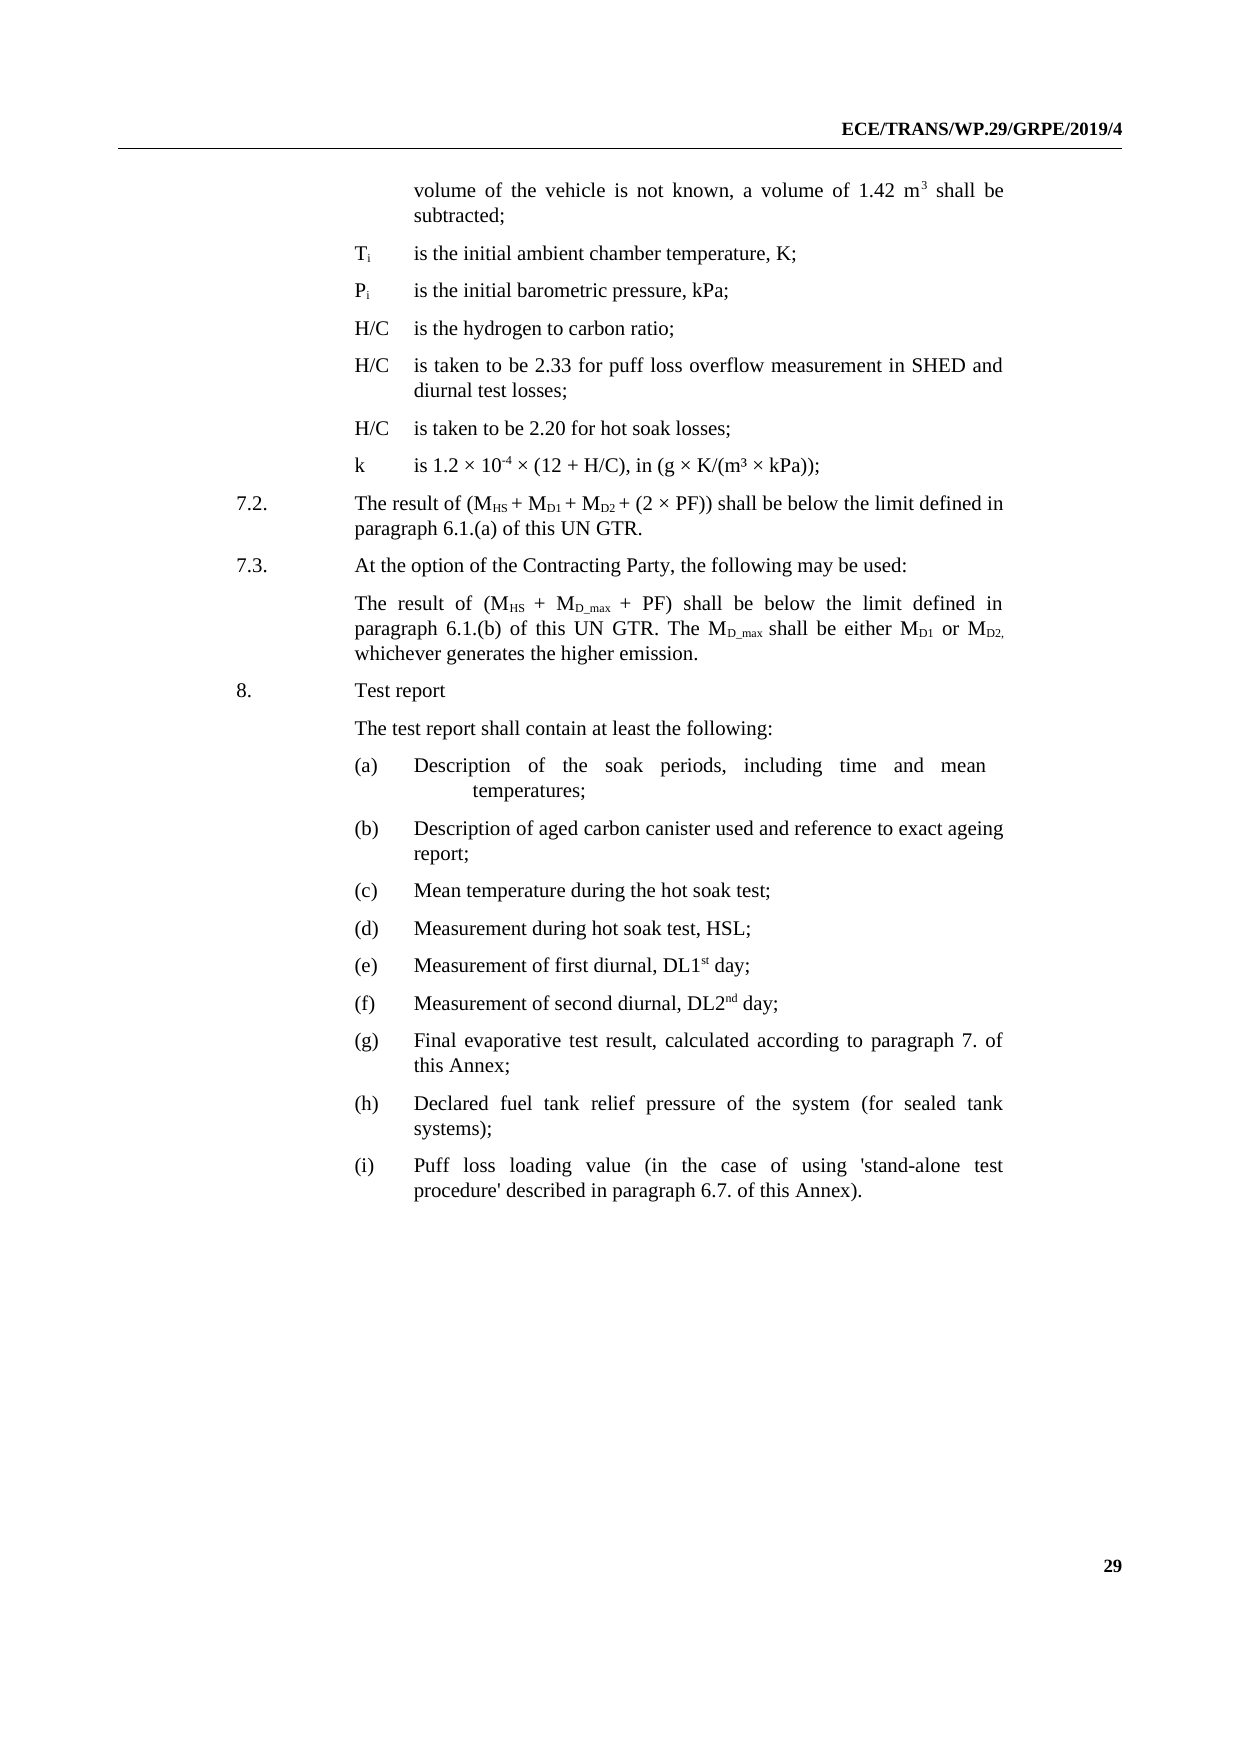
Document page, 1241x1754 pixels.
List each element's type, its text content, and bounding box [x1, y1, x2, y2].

text (c) Mean temperature during the hot soak test; [354, 877, 1004, 902]
text (d) Measurement during hot soak test, HSL; [354, 915, 1004, 940]
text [354, 177, 1004, 227]
text H/C is taken to be 2.33 for puff loss overflow measurement in SHED and diurnal test losses; [354, 352, 1004, 402]
text 7.3. At the option of the Contracting Party, the following may be used: [236, 552, 1004, 577]
text (e) Measurement of first diurnal, DL1st day; [354, 952, 1004, 977]
text (b) Description of aged carbon canister used and reference to exact ageing report; [354, 815, 1004, 865]
text (f) Measurement of second diurnal, DL2nd day; [354, 990, 1004, 1015]
text (i) Puff loss loading value (in the case of using 'stand-alone test procedure' described in paragraph 6.7. of this Annex). [354, 1152, 1004, 1202]
text H/C is taken to be 2.20 for hot soak losses; [354, 415, 1004, 440]
text Ti is the initial ambient chamber temperature, K; [354, 240, 1004, 265]
text 8. Test report [236, 677, 1004, 702]
text Pi is the initial barometric pressure, kPa; [354, 277, 1004, 302]
text 7.2. The result of (MHS + MD1 + MD2 + (2 × PF)) shall be below the limit defined in paragraph 6.1.(a) of this UN GTR. [236, 490, 1004, 540]
text (a) Description of the soak periods, including time and mean temperatures; [354, 752, 1004, 802]
text The result of (MHS + MD_max + PF) shall be below the limit defined in paragraph 6.1.(b) of this UN GTR. The MD_max shall be either MD1 or MD2, whichever generates the higher emission. [354, 590, 1004, 665]
text (g) Final evaporative test result, calculated according to paragraph 7. of this Annex; [354, 1027, 1004, 1077]
text k is 1.2 × 10-4 × (12 + H/C), in (g × K/(m³ × kPa)); [354, 452, 1004, 477]
text H/C is the hydrogen to carbon ratio; [354, 315, 1004, 340]
text The test report shall contain at least the following: [354, 715, 1004, 740]
text (h) Declared fuel tank relief pressure of the system (for sealed tank systems); [354, 1090, 1004, 1140]
